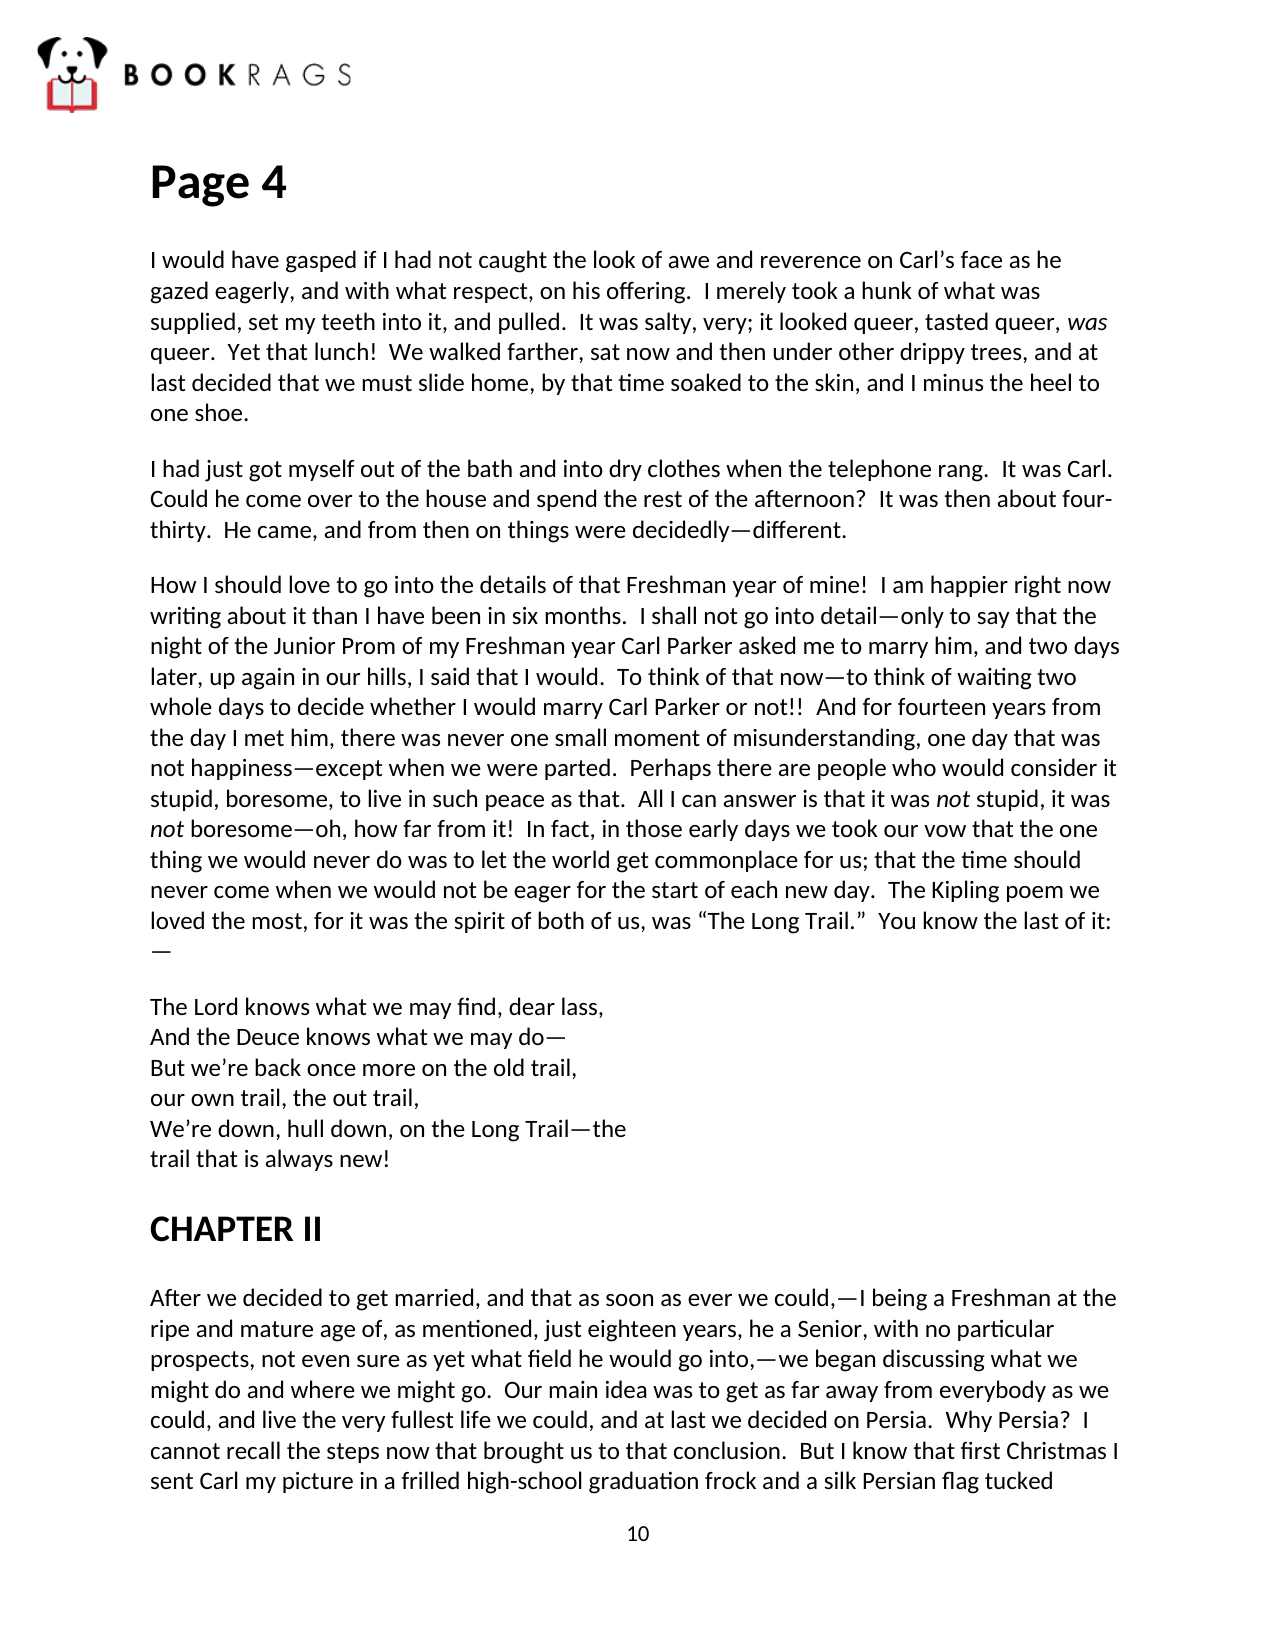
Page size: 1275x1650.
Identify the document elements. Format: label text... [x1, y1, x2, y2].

text CHAPTER II [150, 1205, 1125, 1251]
text I would have gasped if I had not caught the look of awe and reverence on Carl’s face as he gazed eagerly, and with what respect, on his offering. I merely took a hunk of what was supplied, set my teeth into it, and pulled. It was salty, very; it looked queer, tasted queer, was queer. Yet that lunch! We walked farther, sat now and then under other drippy trees, and at last decided that we must slide home, by that time soaked to the skin, and I minus the heel to one shoe. [150, 244, 1125, 428]
text I had just got myself out of the bath and into dry clothes when the telephone rang. It was Carl. Could he come over to the house and spend the rest of the afternoon? It was then about four-thirty. He came, and from then on things were decidedly—­different. [150, 453, 1125, 544]
text How I should love to go into the details of that Freshman year of mine! I am happier right now writing about it than I have been in six months. I shall not go into detail—­only to say that the night of the Junior Prom of my Freshman year Carl Parker asked me to marry him, and two days later, up again in our hills, I said that I would. To think of that now—­to think of waiting two whole days to decide whether I would marry Carl Parker or not!! And for fourteen years from the day I met him, there was never one small moment of misunderstanding, one day that was not happiness—­except when we were parted. Perhaps there are people who would consider it stupid, boresome, to live in such peace as that. All I can answer is that it was not stupid, it was not boresome—­oh, how far from it! In fact, in those early days we took our vow that the one thing we would never do was to let the world get commonplace for us; that the time should never come when we would not be eager for the start of each new day. The Kipling poem we loved the most, for it was the spirit of both of us, was “The Long Trail.” You know the last of it:—­ [150, 569, 1125, 966]
text Page 4 [150, 150, 1125, 211]
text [150, 1282, 1125, 1496]
text The Lord knows what we may find, dear lass, And the Deuce knows what we may do—­ But we’re back once more on the old trail, our own trail, the out trail, We’re down, hull down, on the Long Trail—­the trail that is always new! [150, 991, 1125, 1174]
picture [37, 37, 351, 113]
